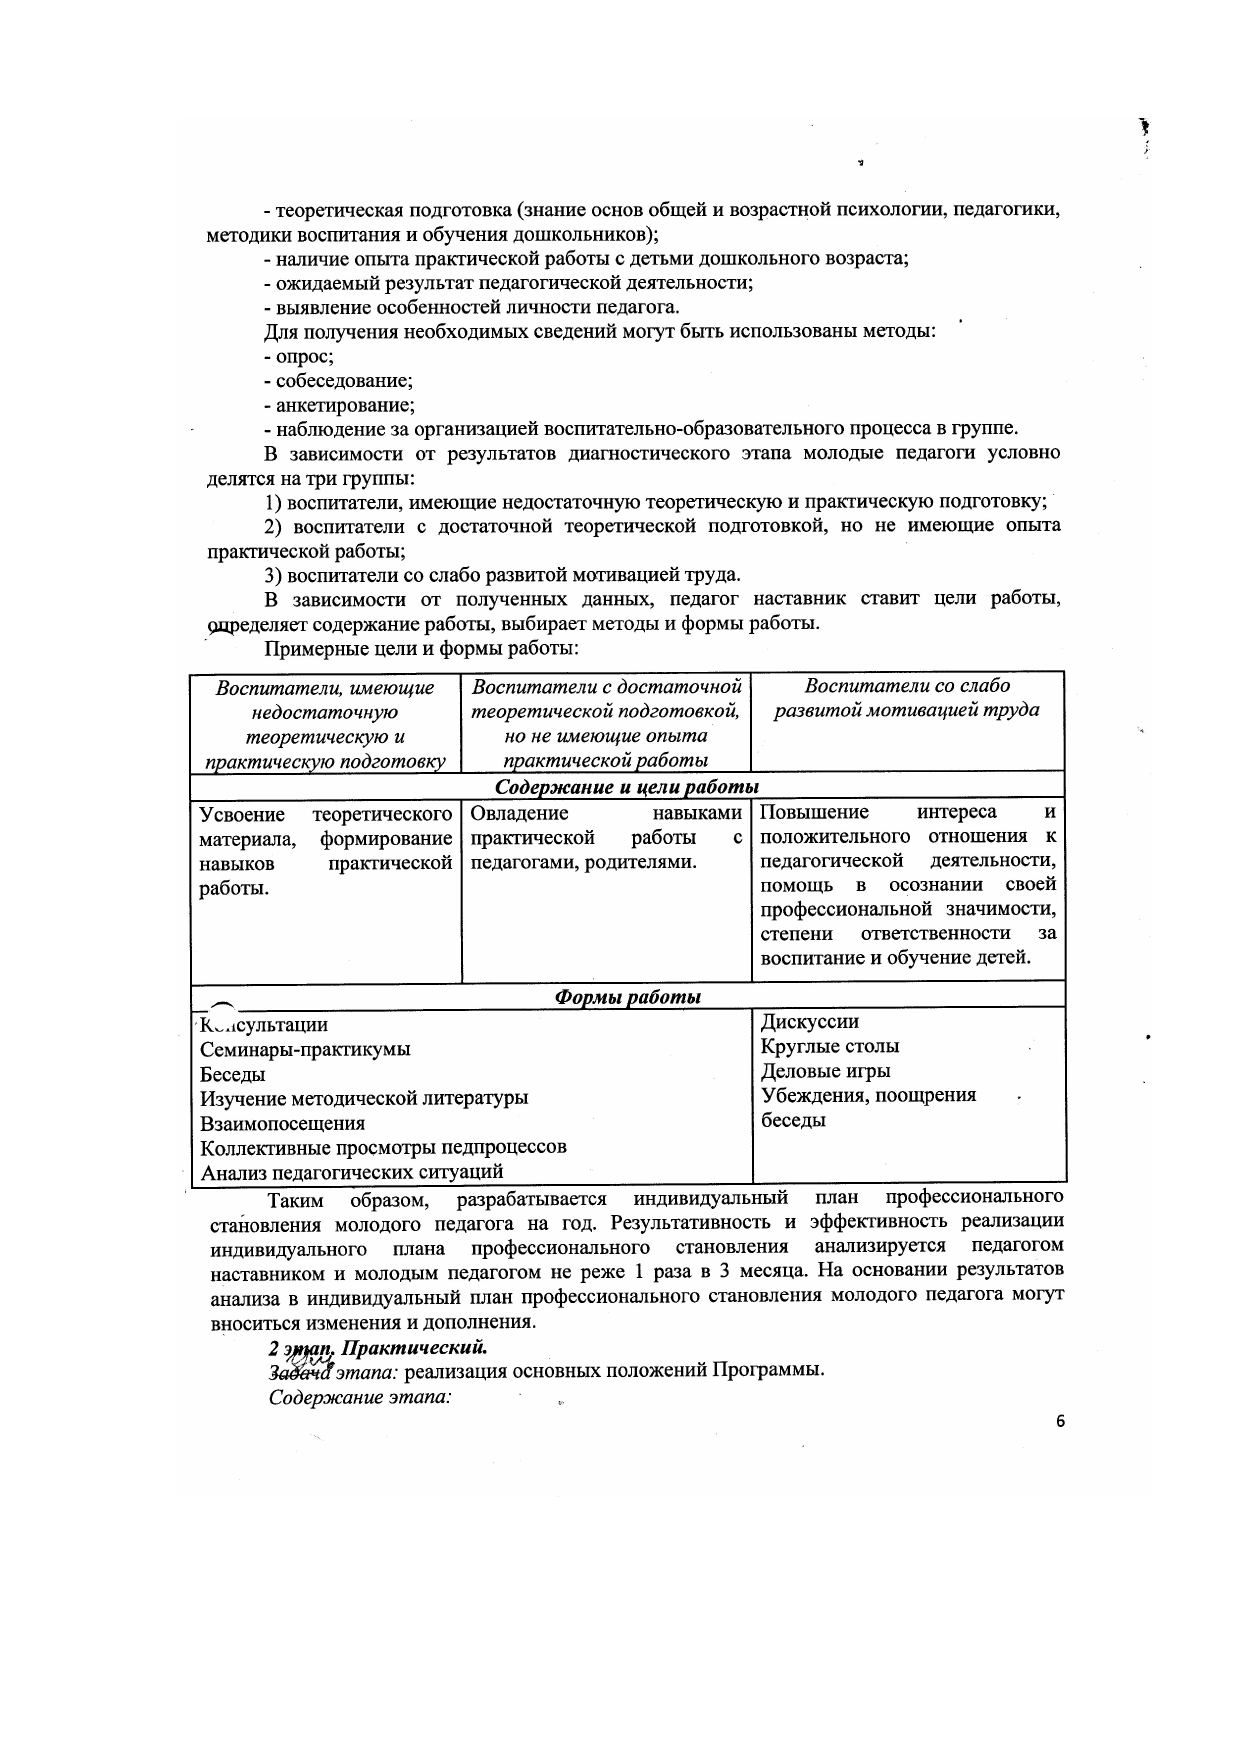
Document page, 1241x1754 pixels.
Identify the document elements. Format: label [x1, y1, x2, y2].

picture [177, 118, 1152, 1497]
